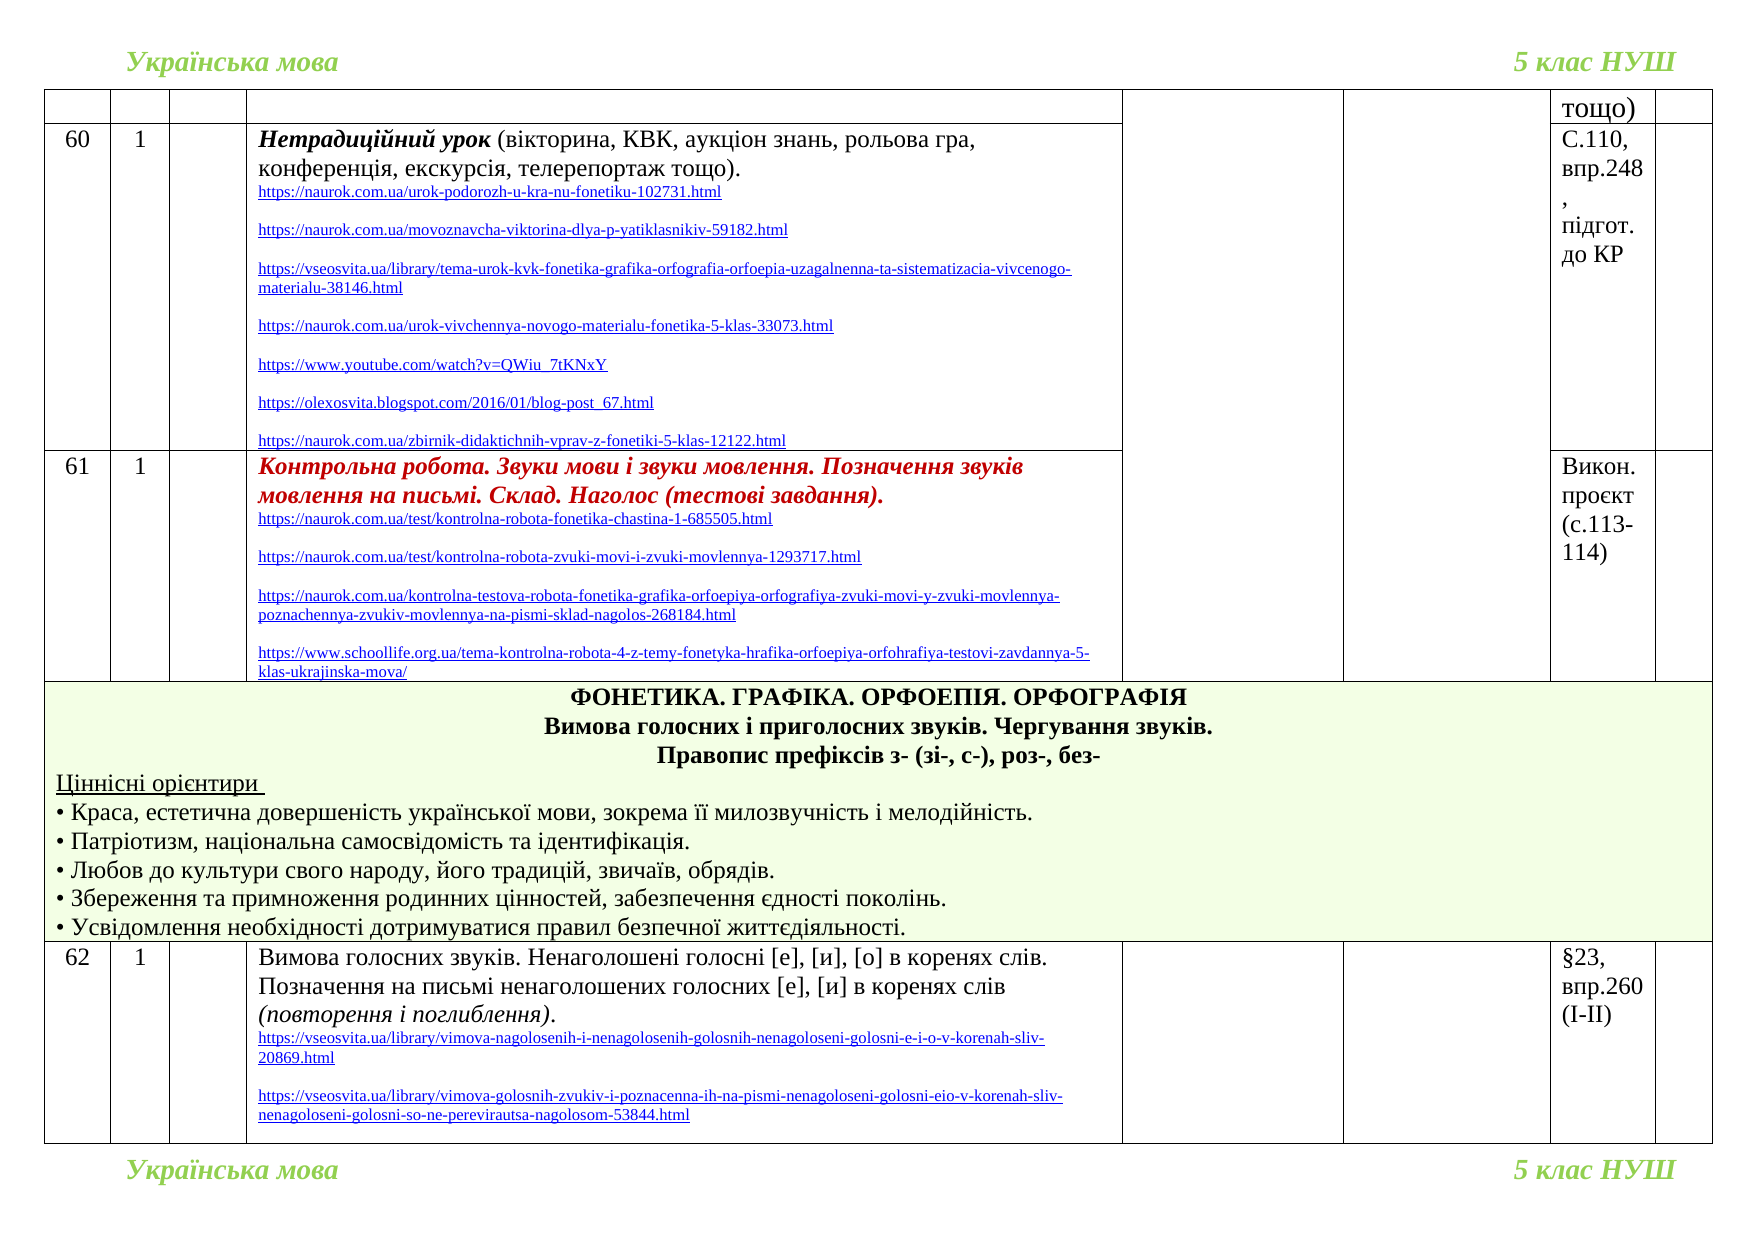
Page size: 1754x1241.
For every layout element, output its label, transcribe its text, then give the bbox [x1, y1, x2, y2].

table_cell [1656, 124, 1712, 450]
table_cell [170, 451, 246, 681]
table_cell [170, 942, 246, 1143]
table_cell С.110, впр.248, підгот. до КР [1551, 124, 1655, 450]
table_cell Контрольна робота. Звуки мови і звуки мовлення. Позначення звуків мовлення на письмі. Склад. Наголос (тестові завдання). https://naurok.com.ua/test/kontrolna-robota-fonetika-chastina-1-685505.html https://naurok.com.ua/test/kontrolna-robota-zvuki-movi-i-zvuki-movlennya-1293717.html https://naurok.com.ua/kontrolna-testova-robota-fonetika-grafika-orfoepiya-orfografiya-zvuki-movi-y-zvuki-movlennya-poznachennya-zvukiv-movlennya-na-pismi-sklad-nagolos-268184.html https://www.schoollife.org.ua/tema-kontrolna-robota-4-z-temy-fonetyka-hrafika-orfoepiya-orfohrafiya-testovi-zavdannya-5-klas-ukrajinska-mova/ [247, 451, 1122, 681]
table_cell [1656, 942, 1712, 1143]
table_cell 60 [45, 124, 110, 450]
table_cell [1123, 942, 1343, 1143]
table_cell [170, 90, 246, 123]
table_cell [247, 942, 1122, 1143]
table_cell ФОНЕТИКА. ГРАФІКА. ОРФОЕПІЯ. ОРФОГРАФІЯ Вимова голосних і приголосних звуків. Чергування звуків. Правопис префіксів з- (зі-, с-), роз-, без- Ціннісні орієнтири • Краса, естетична довершеність української мови, зокрема її милозвучність і мелодійність. • Патріотизм, національна самосвідомість та ідентифікація. • Любов до культури свого народу, його традицій, звичаїв, обрядів. • Збереження та примноження родинних цінностей, забезпечення єдності поколінь. • Усвідомлення необхідності дотримуватися правил безпечної життєдіяльності. [45, 682, 1712, 941]
table_cell [1656, 90, 1712, 123]
table_cell 1 [111, 942, 169, 1143]
table_cell 1 [111, 124, 169, 450]
table_cell 62 [45, 942, 110, 1143]
table_cell 1 [111, 90, 169, 123]
table_cell [1656, 451, 1712, 681]
table_cell Нетрадиційний урок (вікторина, КВК, аукціон знань, рольова гра, конференція, екскурсія, телерепортаж тощо). https://naurok.com.ua/urok-podorozh-u-kra-nu-fonetiku-102731.html https://naurok.com.ua/movoznavcha-viktorina-dlya-p-yatiklasnikiv-59182.html https://vseosvita.ua/library/tema-urok-kvk-fonetika-grafika-orfografia-orfoepia-uzagalnenna-ta-sistematizacia-vivcenogo-materialu-38146.html https://naurok.com.ua/urok-vivchennya-novogo-materialu-fonetika-5-klas-33073.html https://www.youtube.com/watch?v=QWiu_7tKNxY https://olexosvita.blogspot.com/2016/01/blog-post_67.html https://naurok.com.ua/zbirnik-didaktichnih-vprav-z-fonetiki-5-klas-12122.html [247, 124, 1122, 450]
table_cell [1551, 90, 1655, 123]
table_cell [247, 90, 1122, 123]
table_cell §23, впр.260 (І-ІІ) [1551, 942, 1655, 1143]
table_cell 61 [45, 451, 110, 681]
table_cell [170, 124, 246, 450]
table_cell 59 [45, 90, 110, 123]
table_cell Викон. проєкт (с.113-114) [1551, 451, 1655, 681]
table_cell [1344, 942, 1550, 1143]
table_cell 1 [111, 451, 169, 681]
